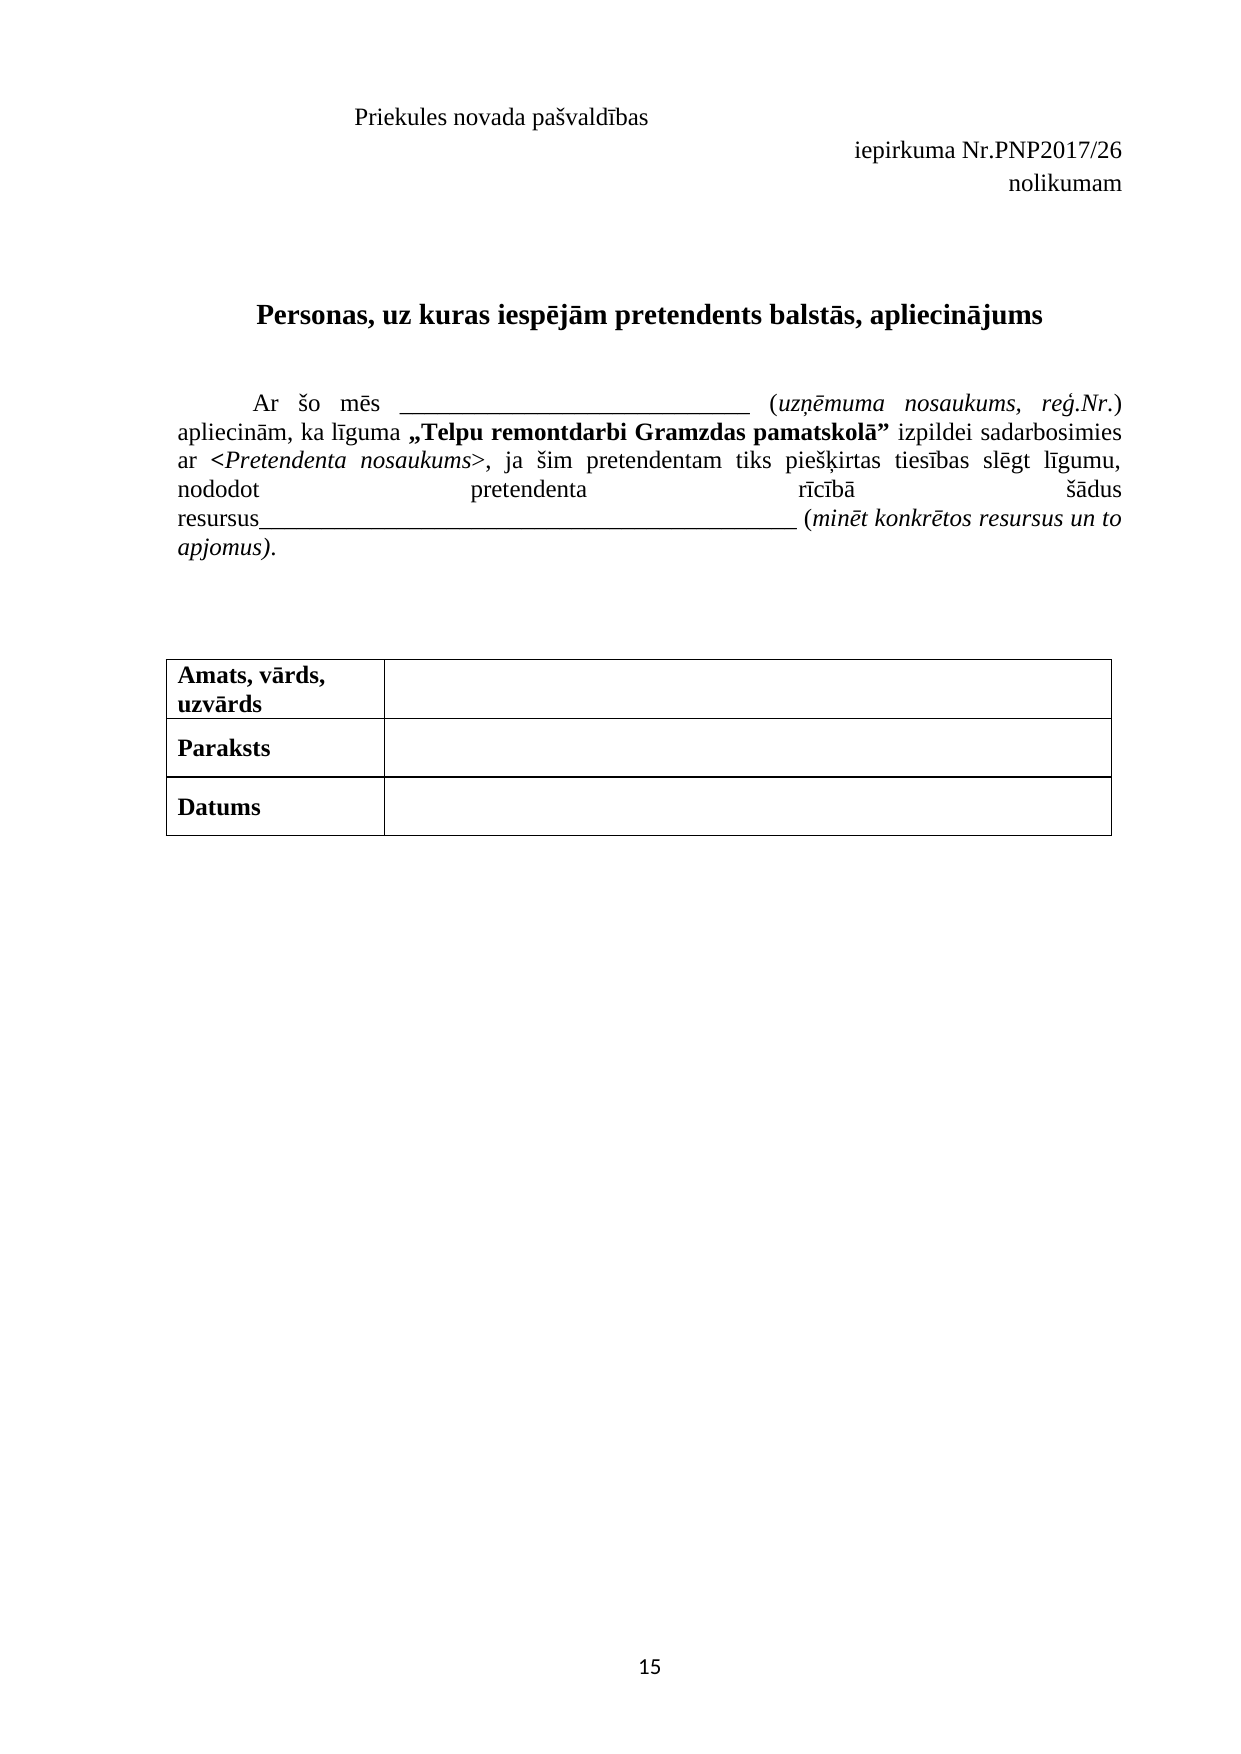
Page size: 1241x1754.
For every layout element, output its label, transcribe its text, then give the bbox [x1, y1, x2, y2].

table_cell [385, 719, 1111, 776]
table_cell Datums [167, 778, 384, 835]
table_cell [385, 778, 1111, 835]
text Personas, uz kuras iespējām pretendents balstās, apliecinājums [177, 297, 1122, 330]
text Ar šo mēs ____________________________ (uzņēmuma nosaukums, reģ.Nr.) apliecinām, ka līguma „Telpu remontdarbi Gramzdas pamatskolā” izpildei sadarbosimies ar <Pretendenta nosaukums>, ja šim pretendentam tiks piešķirtas tiesības slēgt līgumu, nododot pretendenta rīcībā šādus resursus___________________________________________ (minēt konkrētos resursus un to apjomus). [177, 388, 1122, 561]
text iepirkuma Nr.PNP2017/26 [177, 135, 1122, 164]
table_cell Paraksts [167, 719, 384, 776]
text nolikumam [177, 168, 1122, 197]
text Priekules novada pašvaldības [177, 102, 1122, 131]
table_header [385, 660, 1111, 718]
table_header Amats, vārds, uzvārds [167, 660, 384, 718]
